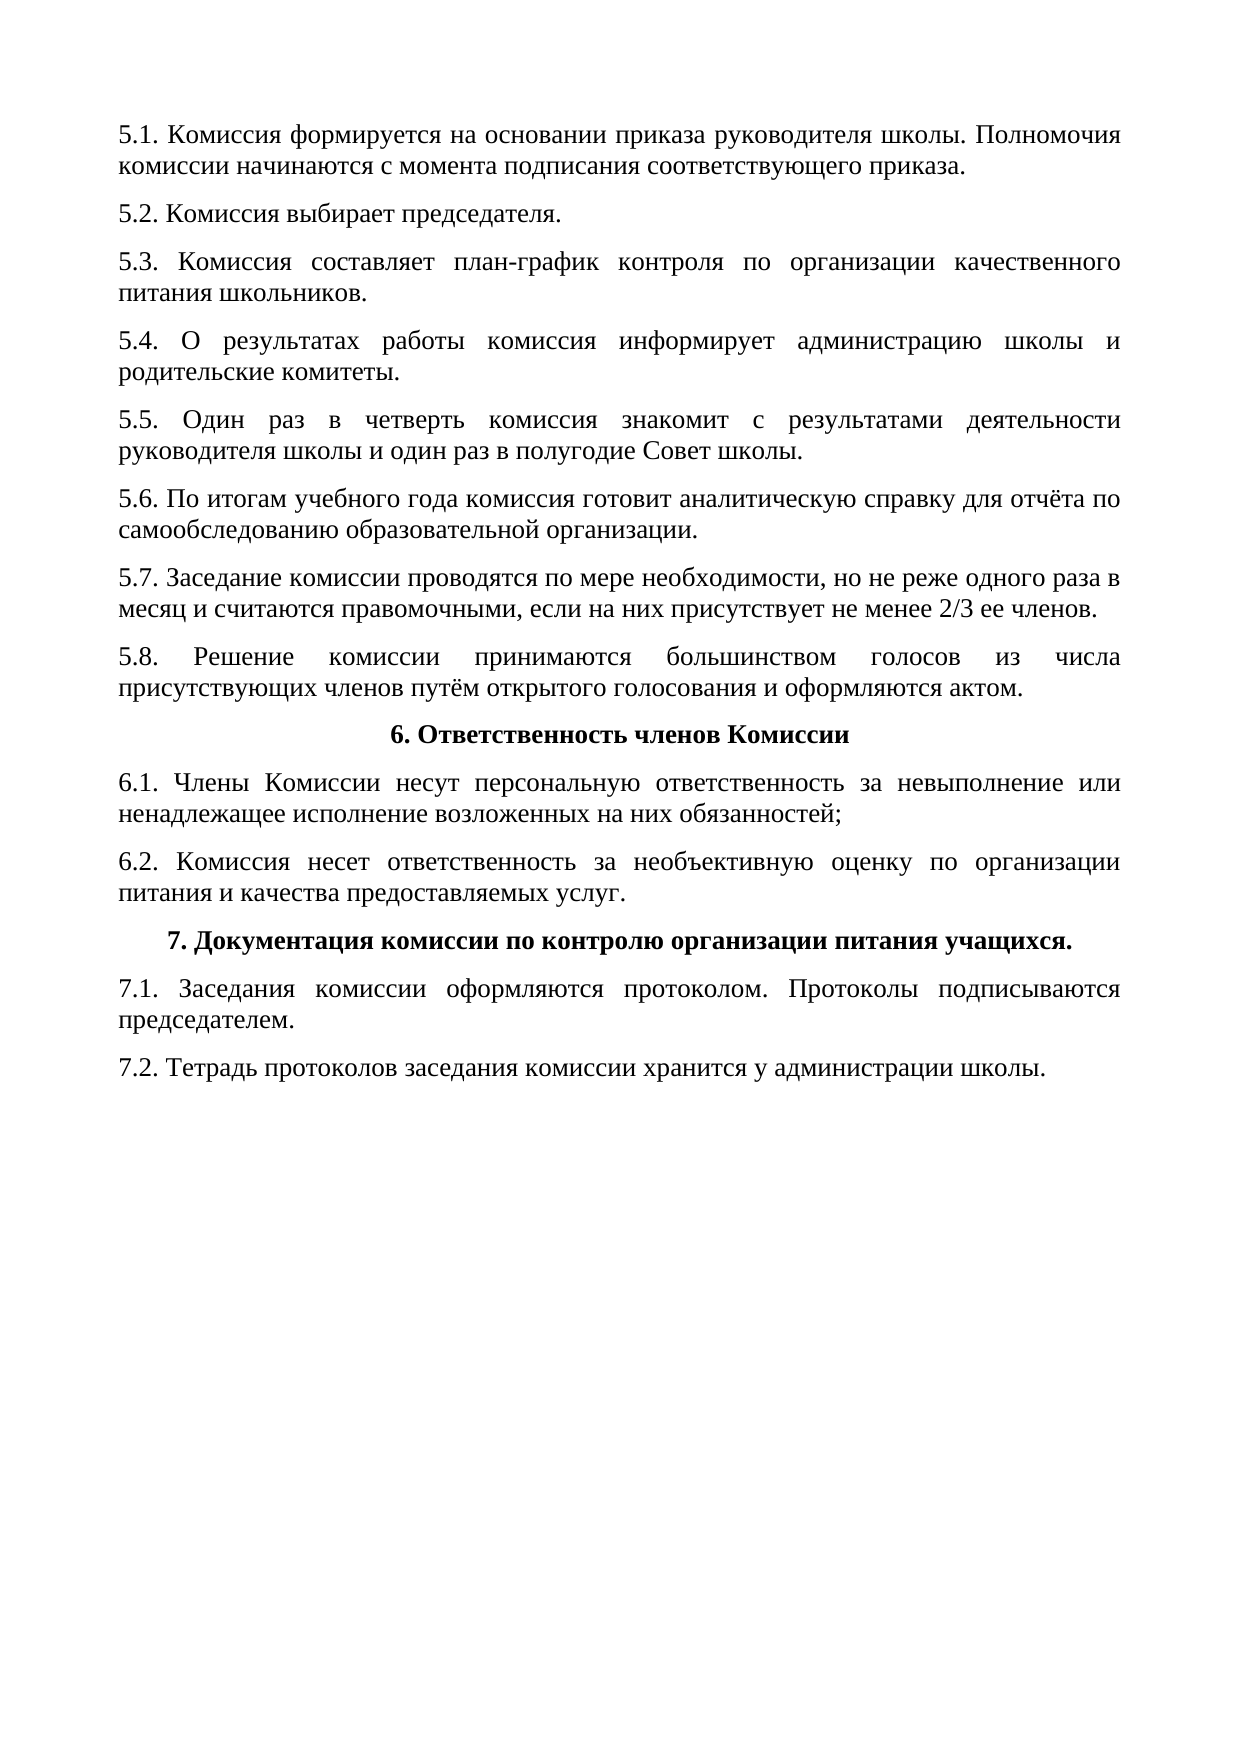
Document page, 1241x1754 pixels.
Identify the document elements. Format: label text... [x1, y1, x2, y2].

text 6. Ответственность членов Комиссии [118, 719, 1122, 750]
text 7.1. Заседания комиссии оформляются протоколом. Протоколы подписываются председателем. [118, 972, 1122, 1034]
text 5.1. Комиссия формируется на основании приказа руководителя школы. Полномочия комиссии начинаются с момента подписания соответствующего приказа. [118, 118, 1122, 180]
text 6.2. Комиссия несет ответственность за необъективную оценку по организации питания и качества предоставляемых услуг. [118, 845, 1122, 908]
text 5.3. Комиссия составляет план-график контроля по организации качественного питания школьников. [118, 245, 1122, 307]
text 7.2. Тетрадь протоколов заседания комиссии хранится у администрации школы. [118, 1051, 1122, 1082]
text 7. Документация комиссии по контролю организации питания учащихся. [118, 924, 1122, 956]
text 5.5. Один раз в четверть комиссия знакомит с результатами деятельности руководителя школы и один раз в полугодие Совет школы. [118, 403, 1122, 465]
text 5.4. О результатах работы комиссия информирует администрацию школы и родительские комитеты. [118, 324, 1122, 386]
text 6.1. Члены Комиссии несут персональную ответственность за невыполнение или ненадлежащее исполнение возложенных на них обязанностей; [118, 766, 1122, 829]
text 5.6. По итогам учебного года комиссия готовит аналитическую справку для отчёта по самообследованию образовательной организации. [118, 482, 1122, 544]
text 5.2. Комиссия выбирает председателя. [118, 197, 1122, 228]
text 5.8. Решение комиссии принимаются большинством голосов из числа присутствующих членов путём открытого голосования и оформляются актом. [118, 640, 1122, 702]
text 5.7. Заседание комиссии проводятся по мере необходимости, но не реже одного раза в месяц и считаются правомочными, если на них присутствует не менее 2/3 ее членов. [118, 561, 1122, 623]
